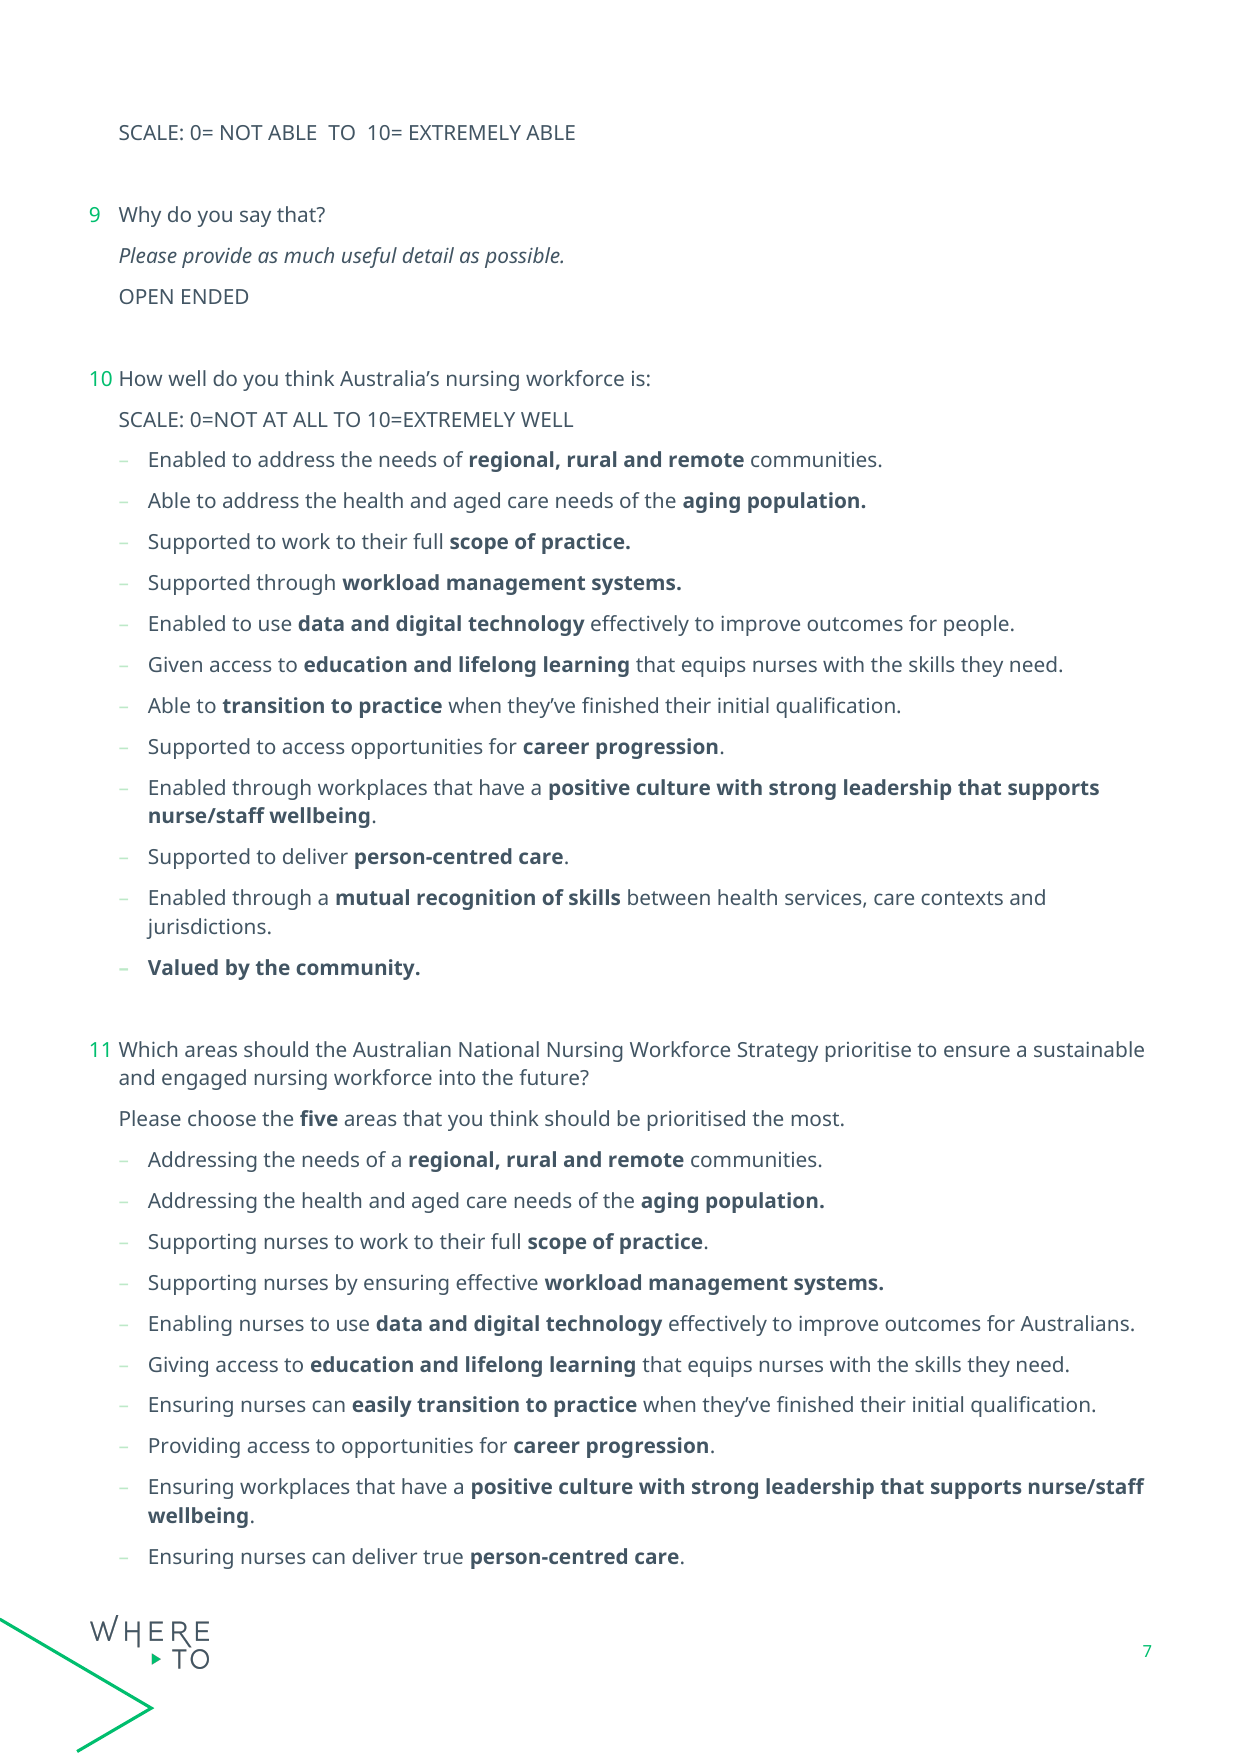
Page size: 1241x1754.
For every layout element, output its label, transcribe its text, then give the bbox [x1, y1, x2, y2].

list Please choose the five areas that you think should be prioritised the most. [118, 1104, 1152, 1132]
list SCALE: 0=NOT AT ALL TO 10=EXTREMELY WELL [118, 405, 1152, 433]
text Ensuring nurses can easily transition to practice when they’ve finished their initial qualification. [118, 1391, 1152, 1419]
picture [90, 1615, 209, 1669]
text Supported to work to their full scope of practice. [118, 527, 1152, 556]
list Which areas should the Australian National Nursing Workforce Strategy prioritise to ensure a sustainable and engaged nursing workforce into the future? [89, 1035, 1152, 1092]
text Supported through workload management systems. [118, 568, 1152, 597]
text Enabled through workplaces that have a positive culture with strong leadership that supports nurse/staff wellbeing. [118, 773, 1152, 830]
list How well do you think Australia’s nursing workforce is: [89, 364, 1152, 392]
text Valued by the community. [118, 953, 1152, 981]
text Ensuring workplaces that have a positive culture with strong leadership that supports nurse/staff wellbeing. [118, 1472, 1152, 1529]
list OPEN ENDED [118, 282, 1152, 310]
text Able to address the health and aged care needs of the aging population. [118, 487, 1152, 515]
text Supporting nurses to work to their full scope of practice. [118, 1227, 1152, 1255]
text Supporting nurses by ensuring effective workload management systems. [118, 1268, 1152, 1296]
list SCALE: 0= NOT ABLE TO 10= EXTREMELY ABLE [118, 118, 1152, 147]
list Why do you say that? [89, 200, 1152, 228]
text Enabled to use data and digital technology effectively to improve outcomes for people. [118, 609, 1152, 638]
text Enabling nurses to use data and digital technology effectively to improve outcomes for Australians. [118, 1309, 1152, 1337]
list Please provide as much useful detail as possible. [118, 241, 1152, 269]
text Able to transition to practice when they’ve finished their initial qualification. [118, 691, 1152, 720]
text Giving access to education and lifelong learning that equips nurses with the skills they need. [118, 1350, 1152, 1378]
text Enabled to address the needs of regional, rural and remote communities. [118, 446, 1152, 474]
text Supported to access opportunities for career progression. [118, 732, 1152, 761]
text Enabled through a mutual recognition of skills between health services, care contexts and jurisdictions. [118, 883, 1152, 940]
text Ensuring nurses can deliver true person-centred care. [118, 1542, 1152, 1570]
text Supported to deliver person-centred care. [118, 842, 1152, 871]
text Addressing the health and aged care needs of the aging population. [118, 1186, 1152, 1214]
text Addressing the needs of a regional, rural and remote communities. [118, 1145, 1152, 1173]
text Providing access to opportunities for career progression. [118, 1432, 1152, 1460]
text Given access to education and lifelong learning that equips nurses with the skills they need. [118, 650, 1152, 679]
